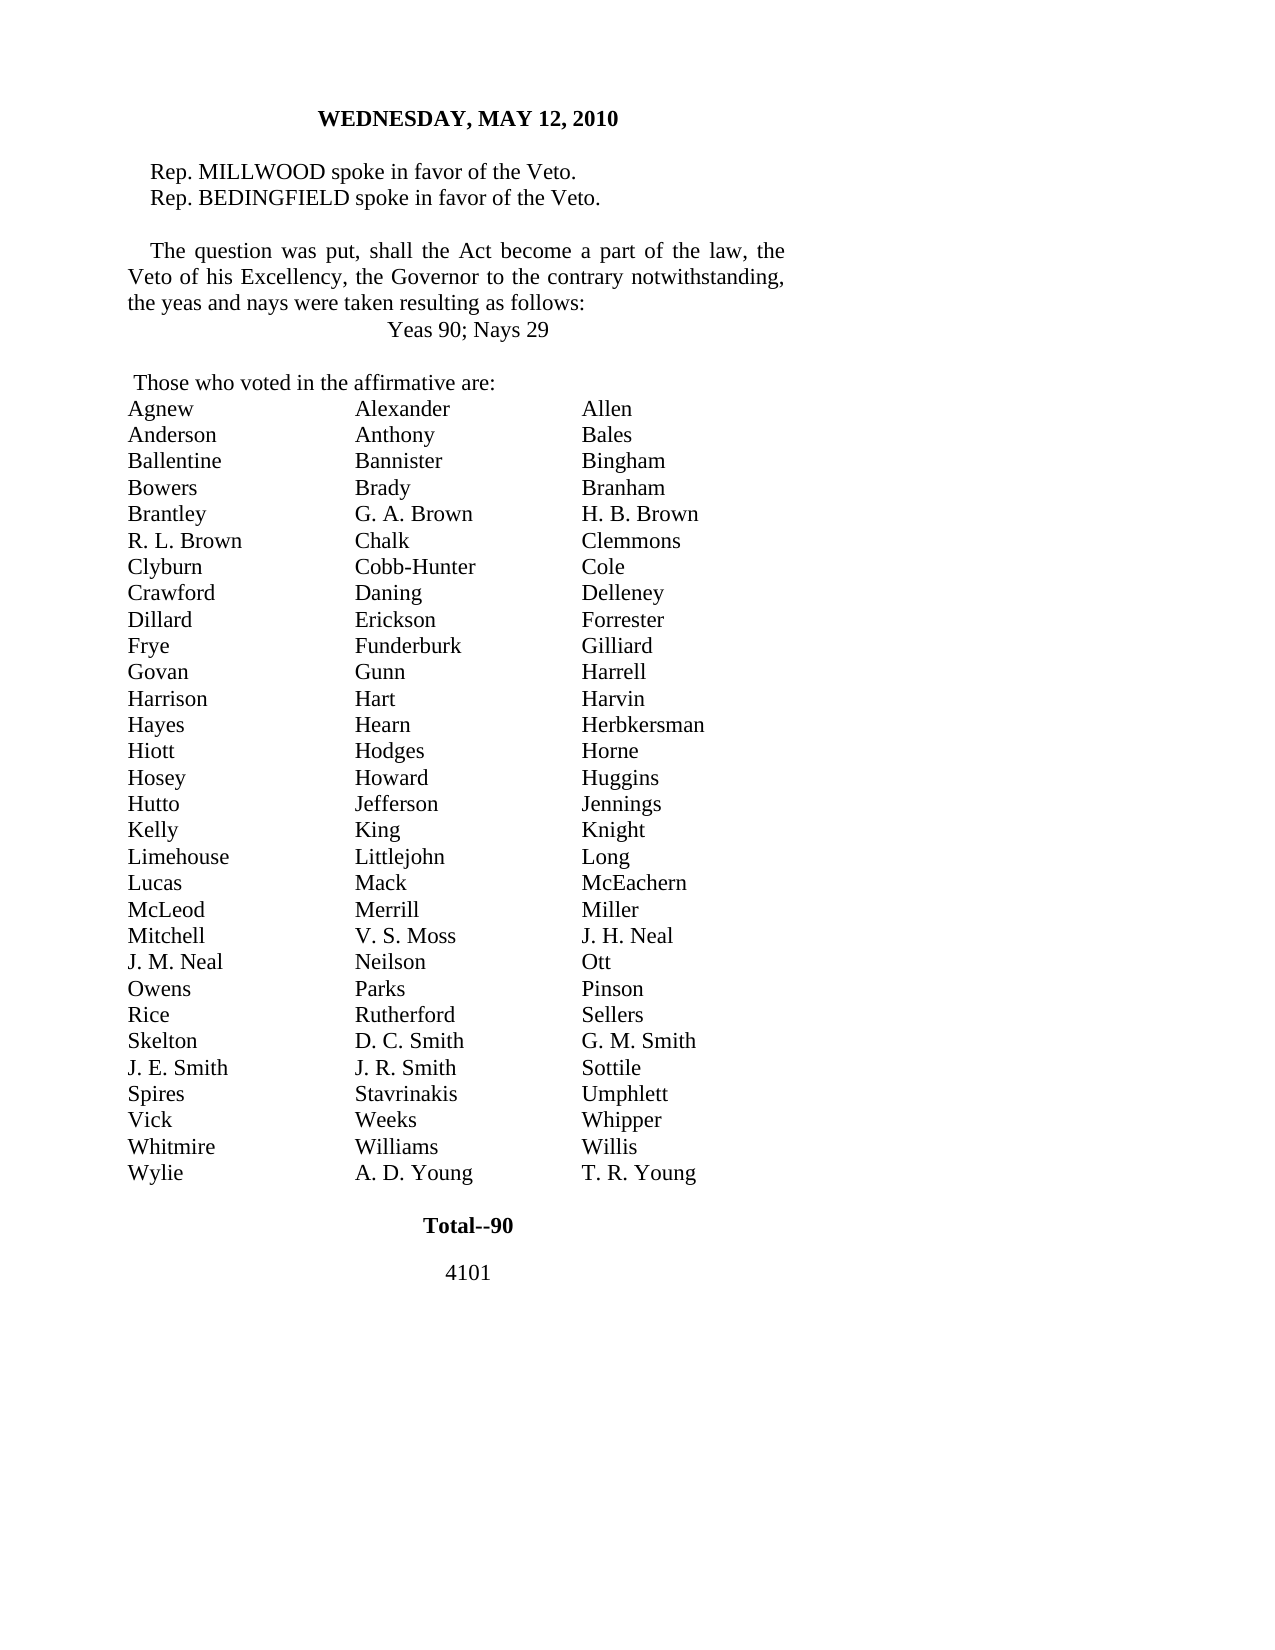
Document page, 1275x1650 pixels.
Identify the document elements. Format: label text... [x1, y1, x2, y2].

table_cell Harvin [570, 685, 797, 711]
table_cell Chalk [343, 527, 570, 553]
table_cell T. R. Young [570, 1159, 797, 1186]
table_cell Dillard [116, 606, 343, 632]
table_cell King [343, 817, 570, 843]
table_cell Bales [570, 421, 797, 448]
text Yeas 90; Nays 29 [127, 316, 786, 342]
table_cell McLeod [116, 896, 343, 922]
table_cell Umphlett [570, 1080, 797, 1106]
table_cell Kelly [116, 817, 343, 843]
table_cell Weeks [343, 1106, 570, 1133]
table_cell Littlejohn [343, 843, 570, 869]
table_cell Anderson [116, 421, 343, 448]
table_cell Herbkersman [570, 711, 797, 737]
table_cell J. E. Smith [116, 1054, 343, 1080]
table_cell A. D. Young [343, 1159, 570, 1186]
table_cell Merrill [343, 896, 570, 922]
table_cell Rice [116, 1001, 343, 1027]
table_cell G. M. Smith [570, 1028, 797, 1054]
table_cell Daning [343, 579, 570, 606]
table_cell Huggins [570, 764, 797, 790]
table_cell Forrester [570, 606, 797, 632]
table_cell Anthony [343, 421, 570, 448]
table_cell McEachern [570, 869, 797, 896]
table_cell Hearn [343, 711, 570, 737]
table_cell Spires [116, 1080, 343, 1106]
table_cell Cobb-Hunter [343, 553, 570, 579]
table_cell Bowers [116, 474, 343, 500]
table_cell Sottile [570, 1054, 797, 1080]
table_cell H. B. Brown [570, 500, 797, 527]
table_cell Hodges [343, 738, 570, 764]
table_cell J. M. Neal [116, 948, 343, 975]
table_cell Miller [570, 896, 797, 922]
table_cell Branham [570, 474, 797, 500]
table_cell Funderburk [343, 632, 570, 658]
text Total--90 [127, 1212, 786, 1238]
table_cell Vick [116, 1106, 343, 1133]
table_cell Mack [343, 869, 570, 896]
table_cell Williams [343, 1133, 570, 1159]
table_cell Brady [343, 474, 570, 500]
table_cell Whitmire [116, 1133, 343, 1159]
table_cell Gunn [343, 659, 570, 685]
table_cell Frye [116, 632, 343, 658]
table_cell Pinson [570, 975, 797, 1001]
table_header Allen [570, 395, 797, 421]
table_cell Hutto [116, 790, 343, 817]
table_cell Harrison [116, 685, 343, 711]
table_cell Skelton [116, 1028, 343, 1054]
table_cell R. L. Brown [116, 527, 343, 553]
table_cell Govan [116, 659, 343, 685]
table_cell Gilliard [570, 632, 797, 658]
table_cell Knight [570, 817, 797, 843]
table_cell J. H. Neal [570, 922, 797, 948]
table_header Agnew [116, 395, 343, 421]
table_cell Lucas [116, 869, 343, 896]
table_cell Hosey [116, 764, 343, 790]
table_cell Clemmons [570, 527, 797, 553]
table_cell Mitchell [116, 922, 343, 948]
table_cell Brantley [116, 500, 343, 527]
table_cell Rutherford [343, 1001, 570, 1027]
table_cell Limehouse [116, 843, 343, 869]
table_cell Whipper [570, 1106, 797, 1133]
table_cell Parks [343, 975, 570, 1001]
table_cell Howard [343, 764, 570, 790]
text Those who voted in the affirmative are: [127, 368, 786, 395]
table_cell Bingham [570, 448, 797, 474]
table_cell Hiott [116, 738, 343, 764]
table_cell Ballentine [116, 448, 343, 474]
table_cell Neilson [343, 948, 570, 975]
table_cell J. R. Smith [343, 1054, 570, 1080]
table_cell Sellers [570, 1001, 797, 1027]
table_cell Wylie [116, 1159, 343, 1186]
table_cell V. S. Moss [343, 922, 570, 948]
table_cell Delleney [570, 579, 797, 606]
table_cell Erickson [343, 606, 570, 632]
table_cell Clyburn [116, 553, 343, 579]
table_cell Harrell [570, 659, 797, 685]
table_cell Jennings [570, 790, 797, 817]
table_cell Owens [116, 975, 343, 1001]
table_cell Ott [570, 948, 797, 975]
table_cell Jefferson [343, 790, 570, 817]
table_cell D. C. Smith [343, 1028, 570, 1054]
table_cell Bannister [343, 448, 570, 474]
text The question was put, shall the Act become a part of the law, the Veto of his Excellency, the Governor to the contrary notwithstanding, the yeas and nays were taken resulting as follows: [127, 237, 786, 316]
table_cell Horne [570, 738, 797, 764]
table_cell Stavrinakis [343, 1080, 570, 1106]
table_cell G. A. Brown [343, 500, 570, 527]
table_cell Hart [343, 685, 570, 711]
table_cell Crawford [116, 579, 343, 606]
text Rep. MILLWOOD spoke in favor of the Veto. [127, 158, 786, 184]
table_cell Cole [570, 553, 797, 579]
text Rep. BEDINGFIELD spoke in favor of the Veto. [127, 184, 786, 210]
table_cell Willis [570, 1133, 797, 1159]
table_cell Hayes [116, 711, 343, 737]
table_header Alexander [343, 395, 570, 421]
table_cell Long [570, 843, 797, 869]
